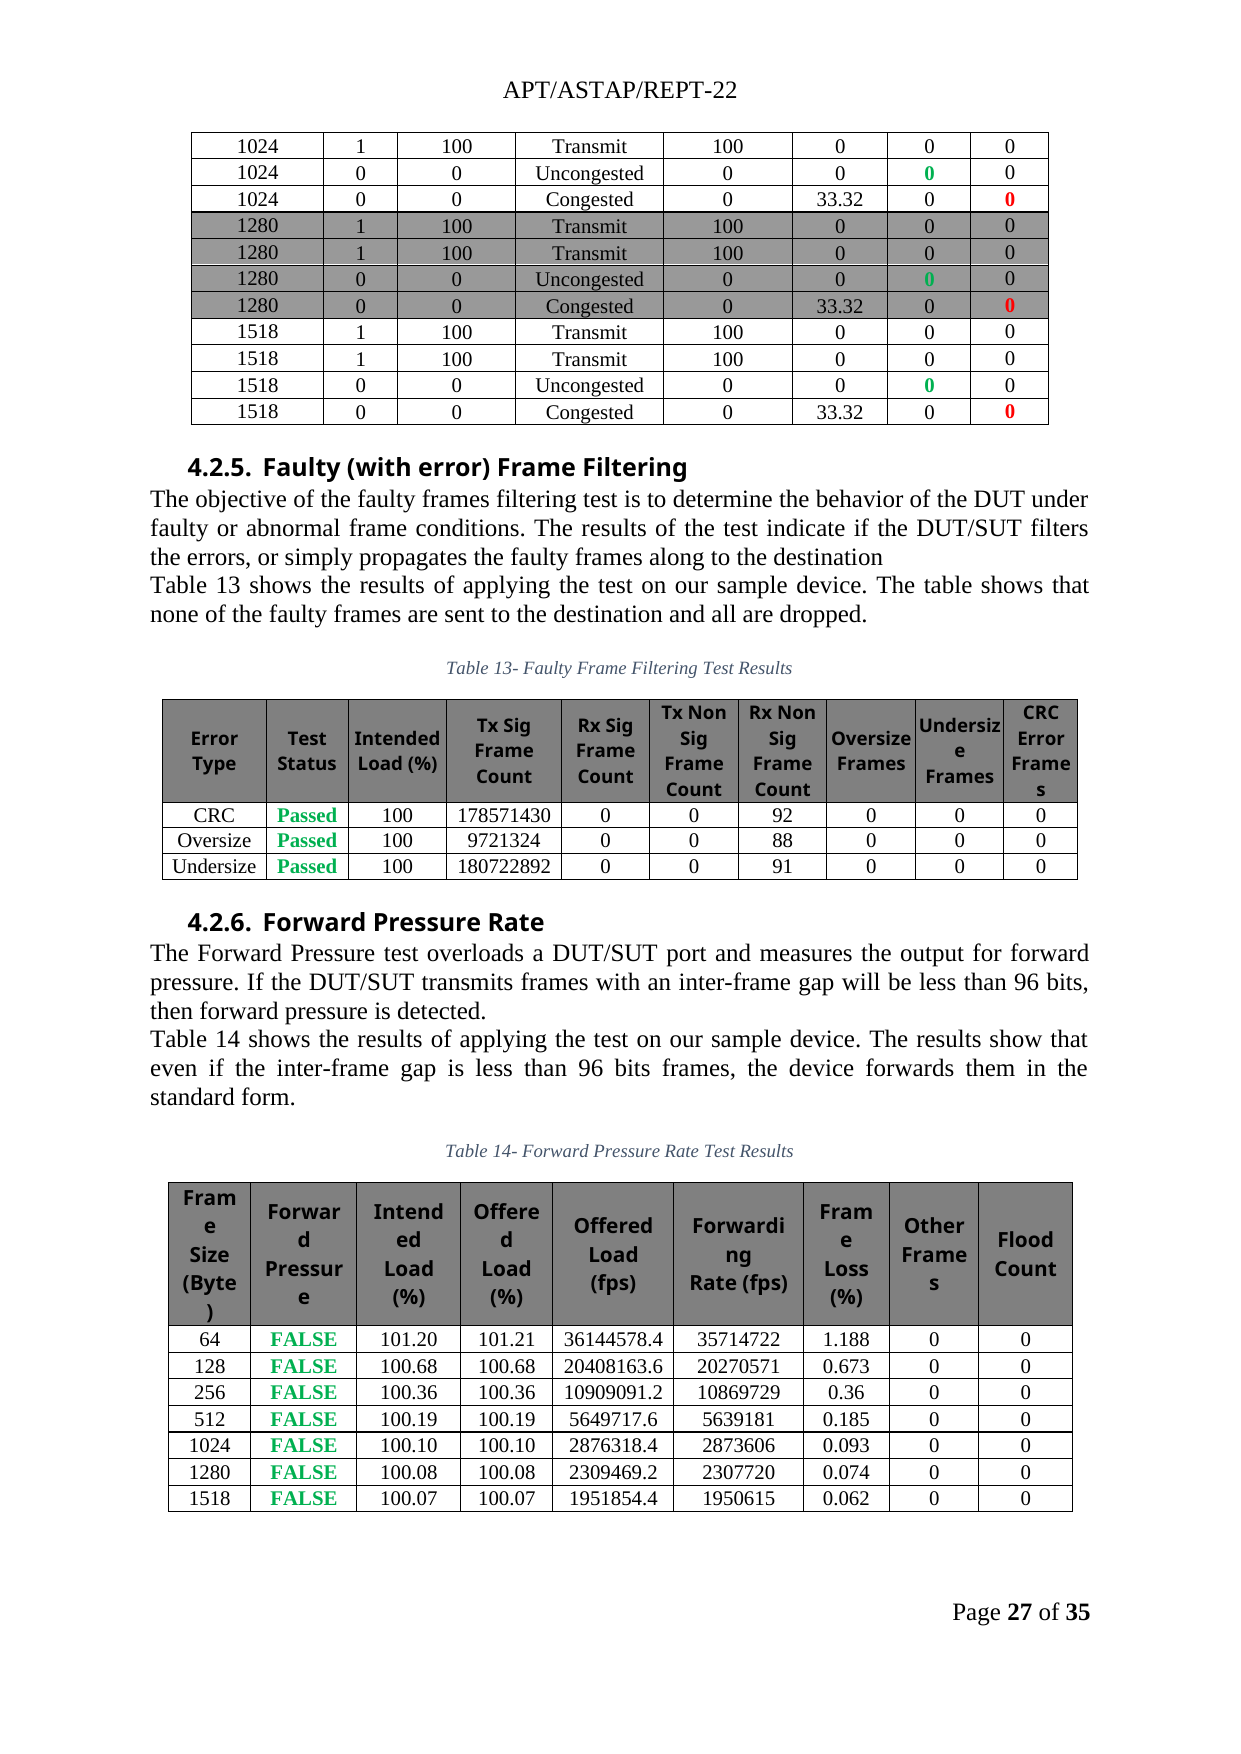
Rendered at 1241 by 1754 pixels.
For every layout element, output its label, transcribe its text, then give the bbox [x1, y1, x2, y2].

table_cell 100.08 [461, 1459, 552, 1484]
table_cell 0 [888, 239, 970, 264]
table_cell 0 [664, 159, 792, 185]
table_cell Oversize [163, 828, 266, 853]
table_cell 2307720 [674, 1459, 803, 1484]
table_cell 0 [793, 213, 887, 238]
list Faulty (with error) Frame Filtering [187, 450, 1090, 484]
table_cell 0 [979, 1406, 1072, 1431]
table_cell 0 [979, 1433, 1072, 1458]
table_cell 100.07 [461, 1486, 552, 1511]
table_cell 10909091.2 [553, 1379, 673, 1405]
table_header Test Status [267, 700, 348, 802]
table_cell 88 [739, 828, 826, 853]
table_cell 0 [916, 854, 1003, 879]
table_cell 100.68 [461, 1353, 552, 1378]
table_cell 100.68 [357, 1353, 460, 1378]
table_cell 0 [971, 159, 1048, 185]
table_cell 101.20 [357, 1326, 460, 1352]
table_cell 100 [349, 828, 446, 853]
table_cell 1518 [192, 372, 323, 397]
table_cell 0 [324, 292, 397, 318]
table_cell 0 [888, 266, 970, 291]
table_cell 1280 [192, 292, 323, 318]
table_cell 100.19 [357, 1406, 460, 1431]
table_cell Passed [267, 828, 348, 853]
table_cell 0 [827, 854, 915, 879]
table_cell 1 [324, 239, 397, 264]
table_cell 0 [562, 854, 649, 879]
table_cell 1518 [192, 399, 323, 424]
table_cell 1 [324, 213, 397, 238]
table_cell 0 [888, 399, 970, 424]
table_cell 0 [971, 292, 1048, 318]
table_cell 0 [888, 292, 970, 318]
table_cell 0 [916, 803, 1003, 827]
table_header Tx Sig Frame Count [447, 700, 561, 802]
table_cell 0 [324, 159, 397, 185]
table_cell 128 [169, 1353, 250, 1378]
table_cell 1280 [169, 1459, 250, 1484]
table_cell 0 [890, 1406, 978, 1431]
table_cell 0 [888, 372, 970, 397]
table_cell Transmit [516, 133, 663, 158]
table_cell 0 [324, 266, 397, 291]
table_cell Passed [267, 854, 348, 879]
table_cell 256 [169, 1379, 250, 1405]
table_cell Passed [267, 803, 348, 827]
table_cell 0 [888, 345, 970, 371]
table_header Frame Size (Byte) [169, 1183, 250, 1325]
table_cell 0 [1004, 803, 1077, 827]
table_cell Transmit [516, 345, 663, 371]
table_cell 180722892 [447, 854, 561, 879]
table_cell 0 [650, 854, 738, 879]
table_cell 0 [398, 292, 515, 318]
table_cell 100.07 [357, 1486, 460, 1511]
text Table 14 shows the results of applying the test on our sample device. The results show that even if the inter-frame gap is less than 96 bits frames, the device forwards them in the standard form. [150, 1024, 1090, 1111]
table_cell 0 [888, 319, 970, 344]
table_cell 1518 [192, 319, 323, 344]
table_cell 0 [890, 1379, 978, 1405]
table_cell 0 [971, 399, 1048, 424]
text The Forward Pressure test overloads a DUT/SUT port and measures the output for forward pressure. If the DUT/SUT transmits frames with an inter-frame gap will be less than 96 bits, then forward pressure is detected. [150, 938, 1090, 1024]
table_cell Uncongested [516, 372, 663, 397]
table_cell 0 [664, 292, 792, 318]
table_cell Congested [516, 186, 663, 211]
table_header Flood Count [979, 1183, 1072, 1325]
table_cell 0 [827, 828, 915, 853]
table_cell 33.32 [793, 186, 887, 211]
table_cell 0 [971, 186, 1048, 211]
table_cell 100.10 [357, 1433, 460, 1458]
table_cell 1024 [169, 1433, 250, 1458]
list Forward Pressure Rate [187, 904, 1090, 938]
table_cell 0 [793, 266, 887, 291]
table_cell 100.10 [461, 1433, 552, 1458]
table_cell 20408163.6 [553, 1353, 673, 1378]
table_header Tx Non Sig Frame Count [650, 700, 738, 802]
table_header Other Frames [890, 1183, 978, 1325]
table_cell 0 [888, 159, 970, 185]
table_cell 10869729 [674, 1379, 803, 1405]
text Table 14- Forward Pressure Rate Test Results [150, 1139, 1090, 1161]
table_cell 9721324 [447, 828, 561, 853]
table_cell 0 [827, 803, 915, 827]
table_cell 1280 [192, 266, 323, 291]
table_cell 0 [324, 372, 397, 397]
table_cell 100 [349, 854, 446, 879]
table_cell FALSE [251, 1459, 356, 1484]
table_cell Transmit [516, 319, 663, 344]
table_header Forward Pressure [251, 1183, 356, 1325]
table_cell 100 [398, 345, 515, 371]
table_cell 0 [664, 399, 792, 424]
table_cell 0 [324, 399, 397, 424]
table_cell 0.185 [804, 1406, 889, 1431]
table_cell 512 [169, 1406, 250, 1431]
table_cell 0 [398, 372, 515, 397]
table_cell 0 [398, 399, 515, 424]
table_cell 0 [398, 159, 515, 185]
table_cell 0 [888, 133, 970, 158]
table_header Offered Load (fps) [553, 1183, 673, 1325]
text The objective of the faulty frames filtering test is to determine the behavior of the DUT under faulty or abnormal frame conditions. The results of the test indicate if the DUT/SUT filters the errors, or simply propagates the faulty frames along to the destination [150, 484, 1090, 570]
table_cell 0 [650, 803, 738, 827]
table_header Offered Load (%) [461, 1183, 552, 1325]
table_cell 1280 [192, 239, 323, 264]
table_cell 0 [971, 239, 1048, 264]
text Table 13- Faulty Frame Filtering Test Results [150, 657, 1090, 678]
table_header Forwarding Rate (fps) [674, 1183, 803, 1325]
table_cell 1.188 [804, 1326, 889, 1352]
table_cell 100 [664, 345, 792, 371]
table_cell Transmit [516, 239, 663, 264]
table_cell 0 [916, 828, 1003, 853]
table_cell 33.32 [793, 292, 887, 318]
table_cell 5649717.6 [553, 1406, 673, 1431]
table_cell 0 [979, 1326, 1072, 1352]
table_cell 0 [793, 159, 887, 185]
table_cell 0 [324, 186, 397, 211]
table_cell 100.08 [357, 1459, 460, 1484]
table_cell 1951854.4 [553, 1486, 673, 1511]
table_cell 0 [793, 319, 887, 344]
table_cell 0 [971, 266, 1048, 291]
table_cell FALSE [251, 1326, 356, 1352]
table_cell 2876318.4 [553, 1433, 673, 1458]
table_cell 0 [890, 1486, 978, 1511]
table_cell 0 [979, 1459, 1072, 1484]
table_cell 100.19 [461, 1406, 552, 1431]
table_cell FALSE [251, 1379, 356, 1405]
table_cell 1950615 [674, 1486, 803, 1511]
table_cell 100.36 [357, 1379, 460, 1405]
table_header CRC Error Frames [1004, 700, 1077, 802]
table_cell 100.36 [461, 1379, 552, 1405]
table_cell 100 [664, 239, 792, 264]
table_cell 0 [664, 186, 792, 211]
table_header Intended Load (%) [357, 1183, 460, 1325]
table_cell 1 [324, 133, 397, 158]
table_cell 0.36 [804, 1379, 889, 1405]
table_cell 100 [398, 319, 515, 344]
table_header Undersize Frames [916, 700, 1003, 802]
table_cell 0.074 [804, 1459, 889, 1484]
table_cell 1 [324, 319, 397, 344]
table_cell 101.21 [461, 1326, 552, 1352]
table_cell 0 [398, 266, 515, 291]
table_cell 0 [562, 803, 649, 827]
table_cell 100 [664, 319, 792, 344]
table_cell 0.093 [804, 1433, 889, 1458]
table_cell Congested [516, 399, 663, 424]
table_cell 35714722 [674, 1326, 803, 1352]
table_cell 0 [971, 213, 1048, 238]
table_cell 0 [888, 213, 970, 238]
table_cell 33.32 [793, 399, 887, 424]
table_cell 0 [664, 266, 792, 291]
table_cell 0 [793, 372, 887, 397]
table_cell 0 [1004, 828, 1077, 853]
table_cell 1024 [192, 133, 323, 158]
table_cell Uncongested [516, 159, 663, 185]
table_cell FALSE [251, 1353, 356, 1378]
table_header Rx Sig Frame Count [562, 700, 649, 802]
table_cell 100 [398, 239, 515, 264]
text Table 13 shows the results of applying the test on our sample device. The table shows that none of the faulty frames are sent to the destination and all are dropped. [150, 570, 1090, 628]
table_cell 0 [793, 133, 887, 158]
table_cell 2309469.2 [553, 1459, 673, 1484]
table_cell 20270571 [674, 1353, 803, 1378]
table_cell 92 [739, 803, 826, 827]
table_cell 0 [793, 345, 887, 371]
table_cell 100 [398, 213, 515, 238]
table_header Error Type [163, 700, 266, 802]
table_cell Undersize [163, 854, 266, 879]
table_cell 178571430 [447, 803, 561, 827]
table_cell 100 [664, 213, 792, 238]
table_cell 0 [888, 186, 970, 211]
table_cell 0 [979, 1486, 1072, 1511]
table_cell 0 [890, 1326, 978, 1352]
table_cell 1518 [192, 345, 323, 371]
table_cell 0 [664, 372, 792, 397]
table_cell FALSE [251, 1433, 356, 1458]
table_header Intended Load (%) [349, 700, 446, 802]
table_cell 0 [398, 186, 515, 211]
table_cell 1280 [192, 213, 323, 238]
table_cell 0 [979, 1353, 1072, 1378]
table_cell 100 [664, 133, 792, 158]
table_cell 100 [398, 133, 515, 158]
table_cell 64 [169, 1326, 250, 1352]
table_header Rx Non Sig Frame Count [739, 700, 826, 802]
table_cell 0 [971, 319, 1048, 344]
table_cell CRC [163, 803, 266, 827]
table_cell 0 [562, 828, 649, 853]
table_cell 0 [971, 372, 1048, 397]
table_cell 0 [890, 1433, 978, 1458]
table_cell 0 [650, 828, 738, 853]
table_header Oversize Frames [827, 700, 915, 802]
table_cell 1 [324, 345, 397, 371]
table_cell 91 [739, 854, 826, 879]
table_cell 0 [971, 133, 1048, 158]
table_cell FALSE [251, 1486, 356, 1511]
table_cell 0 [971, 345, 1048, 371]
table_cell 0 [890, 1459, 978, 1484]
table_cell 1024 [192, 186, 323, 211]
table_cell 0 [1004, 854, 1077, 879]
table_cell Transmit [516, 213, 663, 238]
table_cell Congested [516, 292, 663, 318]
table_cell FALSE [251, 1406, 356, 1431]
table_cell 1518 [169, 1486, 250, 1511]
table_header Frame Loss (%) [804, 1183, 889, 1325]
table_cell 1024 [192, 159, 323, 185]
table_cell 5639181 [674, 1406, 803, 1431]
table_cell Uncongested [516, 266, 663, 291]
table_cell 0.673 [804, 1353, 889, 1378]
table_cell 100 [349, 803, 446, 827]
table_cell 0 [979, 1379, 1072, 1405]
table_cell 36144578.4 [553, 1326, 673, 1352]
table_cell 2873606 [674, 1433, 803, 1458]
table_cell 0.062 [804, 1486, 889, 1511]
table_cell 0 [793, 239, 887, 264]
table_cell 0 [890, 1353, 978, 1378]
